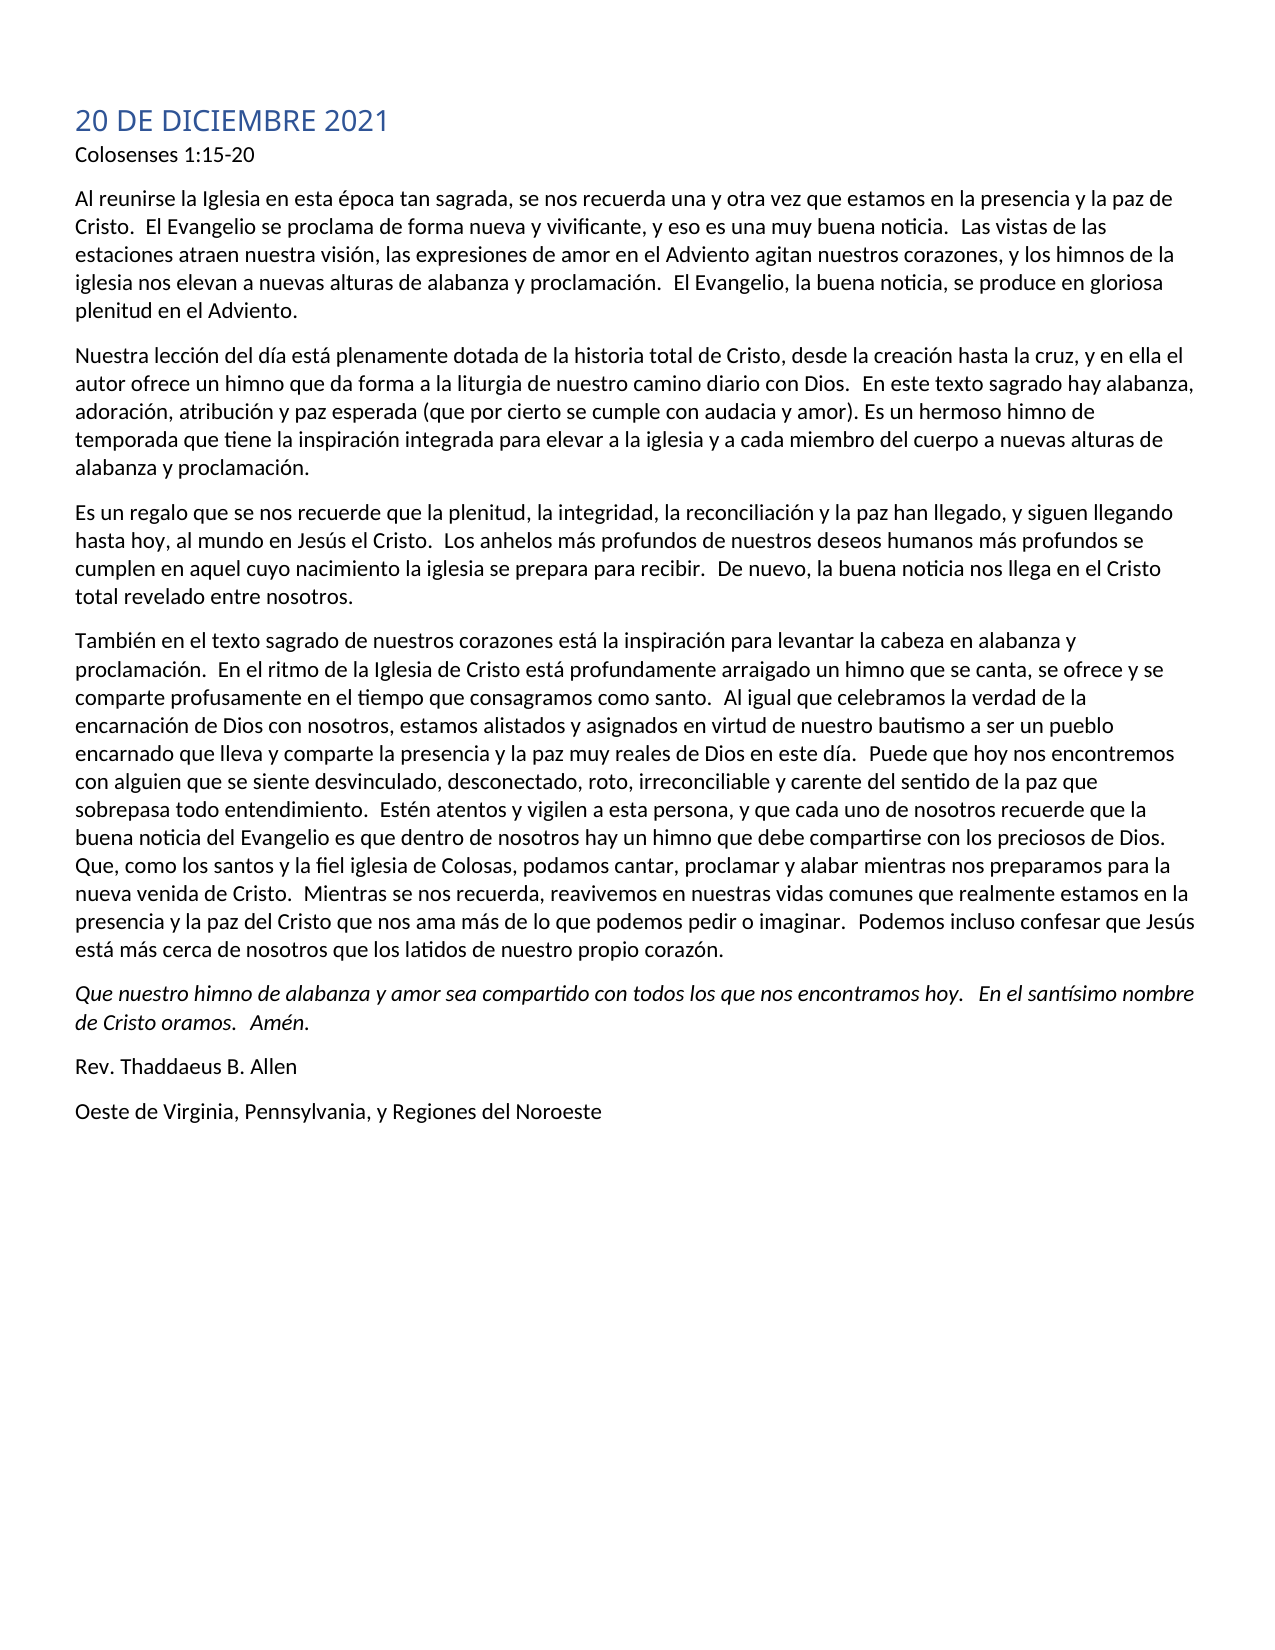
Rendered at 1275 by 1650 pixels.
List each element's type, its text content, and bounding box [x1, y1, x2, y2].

text Al reunirse la Iglesia en esta época tan sagrada, se nos recuerda una y otra vez que estamos en la presencia y la paz de Cristo. El Evangelio se proclama de forma nueva y vivificante, y eso es una muy buena noticia. Las vistas de las estaciones atraen nuestra visión, las expresiones de amor en el Adviento agitan nuestros corazones, y los himnos de la iglesia nos elevan a nuevas alturas de alabanza y proclamación. El Evangelio, la buena noticia, se produce en gloriosa plenitud en el Adviento. [75, 184, 1200, 324]
text También en el texto sagrado de nuestros corazones está la inspiración para levantar la cabeza en alabanza y proclamación. En el ritmo de la Iglesia de Cristo está profundamente arraigado un himno que se canta, se ofrece y se comparte profusamente en el tiempo que consagramos como santo. Al igual que celebramos la verdad de la encarnación de Dios con nosotros, estamos alistados y asignados en virtud de nuestro bautismo a ser un pueblo encarnado que lleva y comparte la presencia y la paz muy reales de Dios en este día. Puede que hoy nos encontremos con alguien que se siente desvinculado, desconectado, roto, irreconciliable y carente del sentido de la paz que sobrepasa todo entendimiento. Estén atentos y vigilen a esta persona, y que cada uno de nosotros recuerde que la buena noticia del Evangelio es que dentro de nosotros hay un himno que debe compartirse con los preciosos de Dios. Que, como los santos y la fiel iglesia de Colosas, podamos cantar, proclamar y alabar mientras nos preparamos para la nueva venida de Cristo. Mientras se nos recuerda, reavivemos en nuestras vidas comunes que realmente estamos en la presencia y la paz del Cristo que nos ama más de lo que podemos pedir o imaginar. Podemos incluso confesar que Jesús está más cerca de nosotros que los latidos de nuestro propio corazón. [75, 627, 1200, 963]
text Colosenses 1:15-20 [75, 140, 1200, 168]
text Es un regalo que se nos recuerde que la plenitud, la integridad, la reconciliación y la paz han llegado, y siguen llegando hasta hoy, al mundo en Jesús el Cristo. Los anhelos más profundos de nuestros deseos humanos más profundos se cumplen en aquel cuyo nacimiento la iglesia se prepara para recibir. De nuevo, la buena noticia nos llega en el Cristo total revelado entre nosotros. [75, 498, 1200, 610]
text Oeste de Virginia, Pennsylvania, y Regiones del Noroeste [75, 1097, 1200, 1125]
subtitle 20 DE DICIEMBRE 2021 [75, 100, 1200, 140]
text Nuestra lección del día está plenamente dotada de la historia total de Cristo, desde la creación hasta la cruz, y en ella el autor ofrece un himno que da forma a la liturgia de nuestro camino diario con Dios. En este texto sagrado hay alabanza, adoración, atribución y paz esperada (que por cierto se cumple con audacia y amor). Es un hermoso himno de temporada que tiene la inspiración integrada para elevar a la iglesia y a cada miembro del cuerpo a nuevas alturas de alabanza y proclamación. [75, 341, 1200, 481]
text Que nuestro himno de alabanza y amor sea compartido con todos los que nos encontramos hoy. En el santísimo nombre de Cristo oramos. Amén. [75, 979, 1200, 1036]
text Rev. Thaddaeus B. Allen [75, 1052, 1200, 1080]
